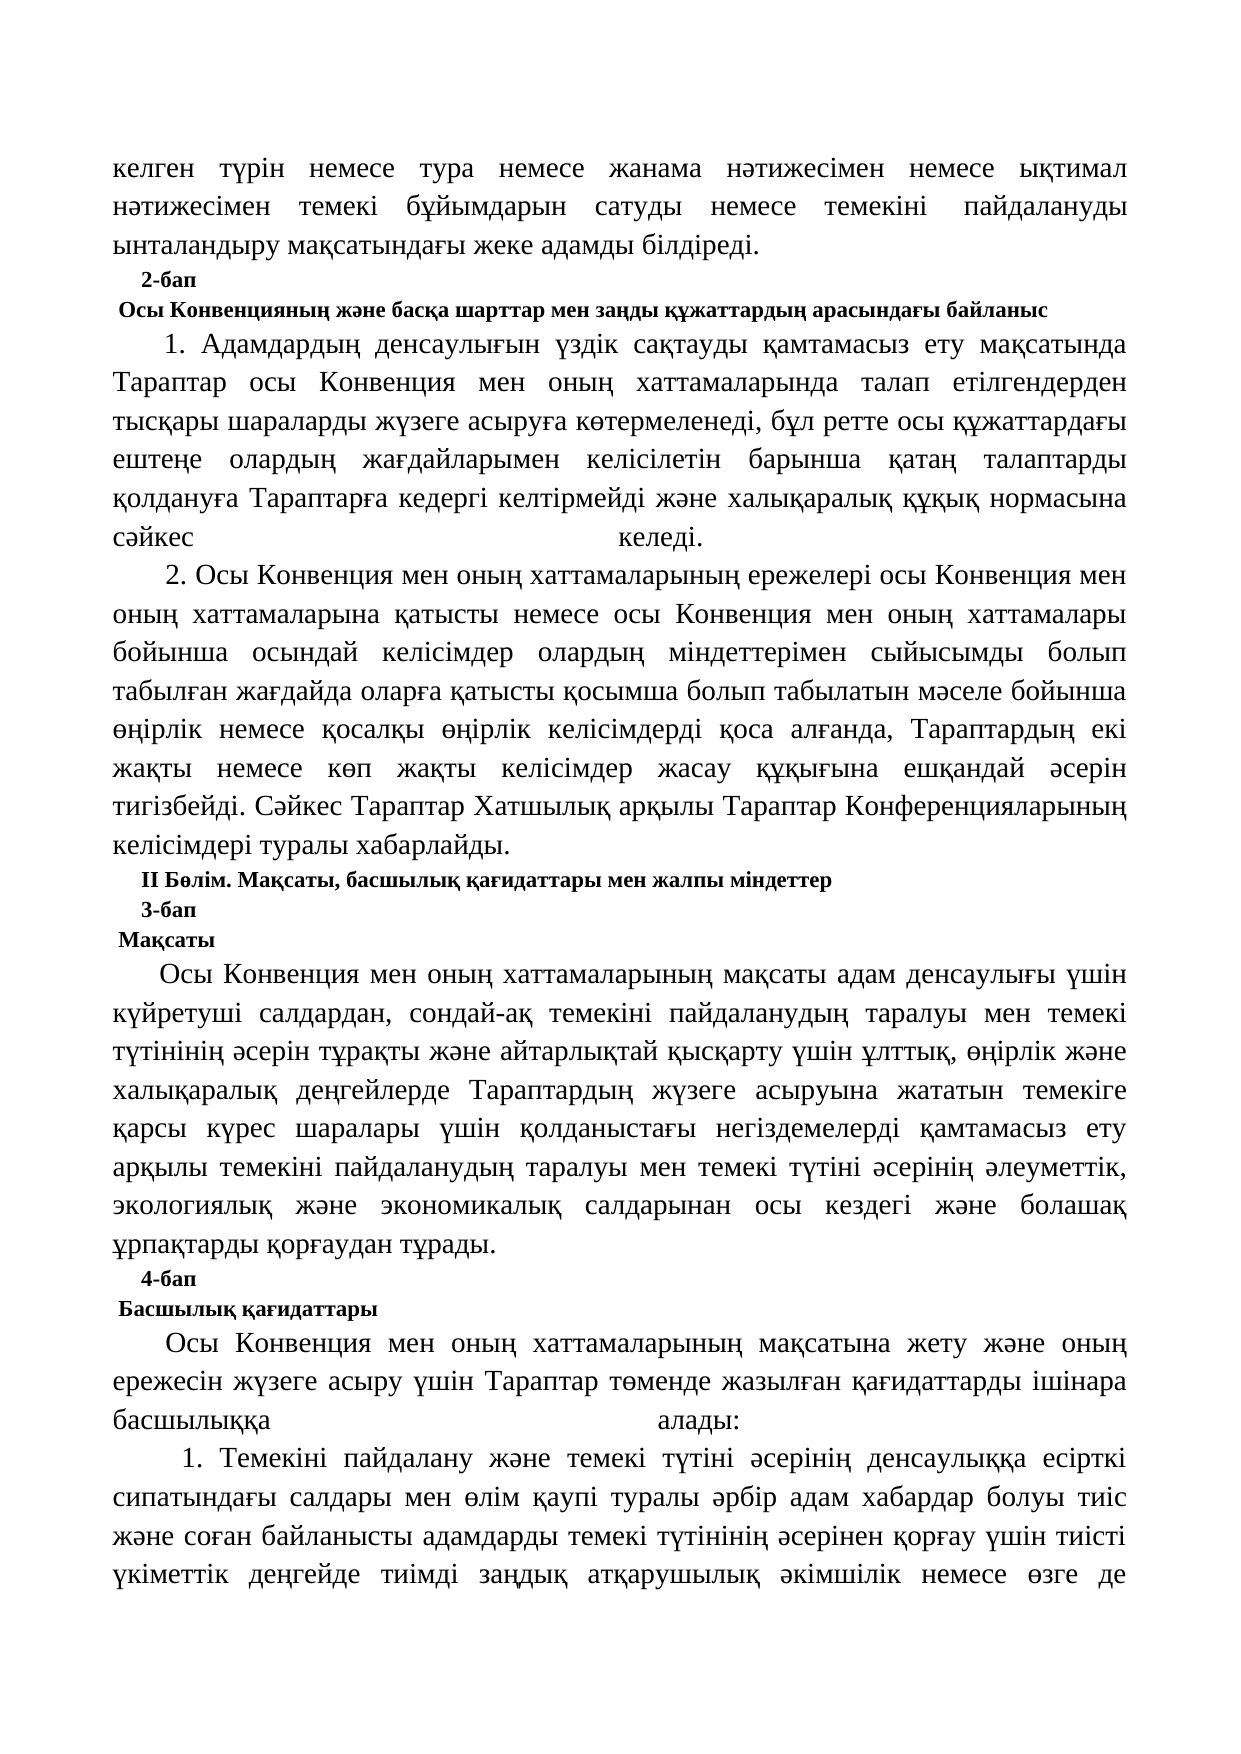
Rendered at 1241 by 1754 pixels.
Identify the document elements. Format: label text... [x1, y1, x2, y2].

text Осы Конвенция мен оның хаттамаларының мақсаты адам денсаулығы үшiн күйретушi салдардан, сондай-ақ темекiнi пайдаланудың таралуы мен темекi түтiнiнiң әсерiн тұрақты және айтарлықтай қысқарту үшiн ұлттық, өңiрлiк және халықаралық деңгейлерде Тараптардың жүзеге асыруына жататын темекiге қарсы күрес шаралары үшін қолданыстағы негіздемелердi қамтамасыз ету арқылы темекiнi пайдаланудың таралуы мен темекi түтiні әсерiнiң әлеуметтiк, экологиялық және экономикалық салдарынан осы кездегі және болашақ ұрпақтарды қорғаудан тұрады. [112, 956, 1128, 1259]
text 2-бап Осы Конвенцияның және басқа шарттар мен заңды құжаттардың арасындағы байланыс [112, 266, 1128, 322]
text 1. Адамдардың денсаулығын үздiк сақтауды қамтамасыз ету мақсатында Тараптар осы Конвенция мен оның хаттамаларында талап етiлгендерден тысқары шараларды жүзеге асыруға көтермеленедi, бұл ретте осы құжаттардағы ештеңе олардың жағдайларымен келiсiлетiн барынша қатаң талаптарды қолдануға Тараптарға кедергi келтiрмейдi және халықаралық құқық нормасына сәйкес келедi. 2. Осы Конвенция мен оның хаттамаларының ережелерi осы Конвенция мен оның хаттамаларына қатысты немесе осы Конвенция мен оның хаттамалары бойынша осындай келiсiмдер олардың мiндеттерiмен сыйысымды болып табылған жағдайда оларға қатысты қосымша болып табылатын мәселе бойынша өңiрлiк немесе қосалқы өңiрлiк келiсiмдердi қоса алғанда, Тараптардың екi жақты немесе көп жақты келiсiмдер жасау құқығына ешқандай әсерiн тигiзбейдi. Сәйкес Тараптар Хатшылық арқылы Тараптар Конференцияларының келiсiмдерi туралы хабарлайды. [112, 326, 1128, 861]
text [112, 1325, 1128, 1590]
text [112, 150, 1128, 261]
text 4-бап Басшылық қағидаттары [112, 1264, 1128, 1321]
text II Бөлім. Мақсаты, басшылық қағидаттары мен жалпы міндеттер [112, 866, 1128, 892]
text 3-бап Мақсаты [112, 896, 1128, 952]
